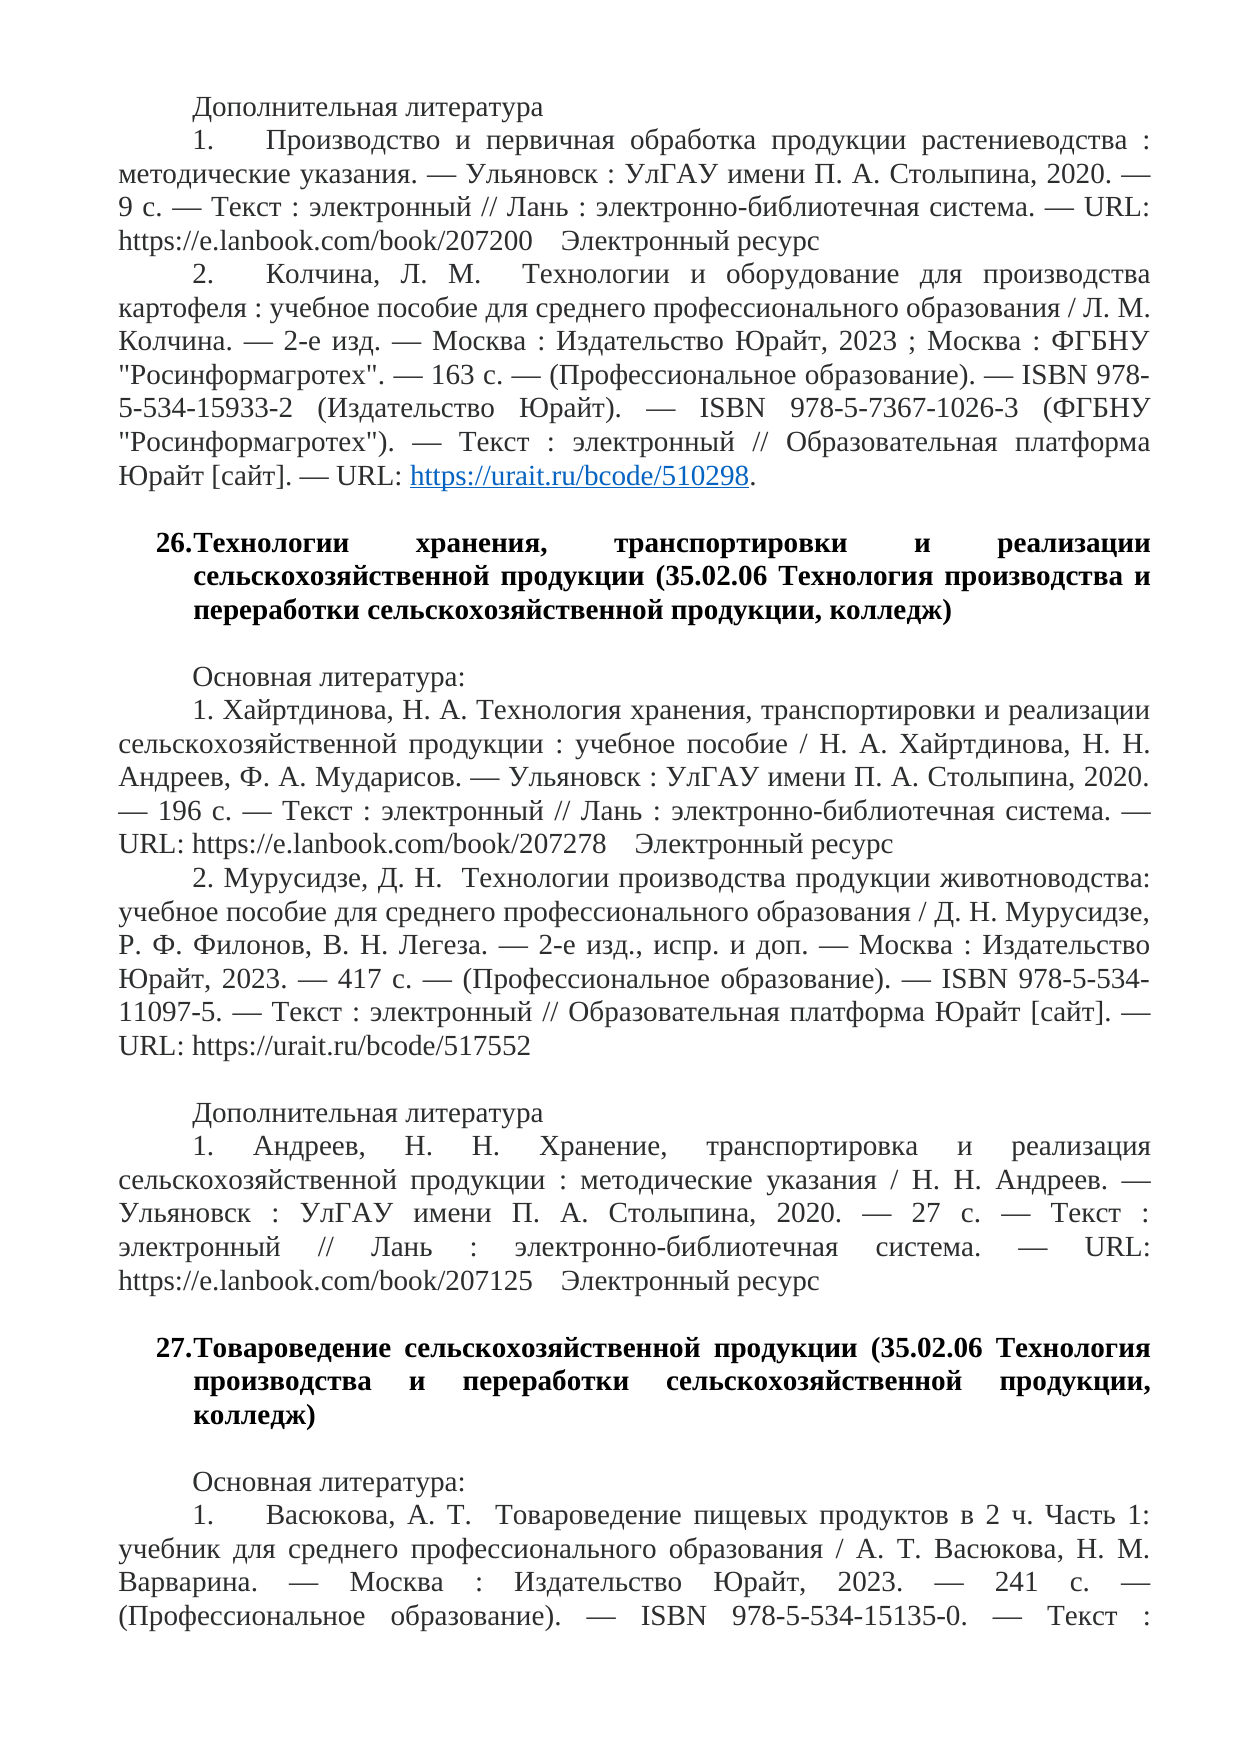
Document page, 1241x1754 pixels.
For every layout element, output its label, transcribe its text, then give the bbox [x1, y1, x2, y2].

text Дополнительная литература [118, 89, 1152, 122]
text 1. Хайртдинова, Н. А. Технология хранения, транспортировки и реализации сельскохозяйственной продукции : учебное пособие / Н. А. Хайртдинова, Н. Н. Андреев, Ф. А. Мударисов. — Ульяновск : УлГАУ имени П. А. Столыпина, 2020. — 196 с. — Текст : электронный // Лань : электронно-библиотечная система. — URL: https://e.lanbook.com/book/207278 Электронный ресурс [118, 692, 1152, 860]
text Основная литература: [118, 1464, 1152, 1497]
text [118, 1497, 1152, 1632]
text Дополнительная литература [118, 1095, 1152, 1128]
list Товароведение сельскохозяйственной продукции (35.02.06 Технология производства и переработки сельскохозяйственной продукции, колледж) [156, 1330, 1152, 1430]
list Технологии хранения, транспортировки и реализации сельскохозяйственной продукции (35.02.06 Технология производства и переработки сельскохозяйственной продукции, колледж) [156, 525, 1152, 625]
text 1. Андреев, Н. Н. Хранение, транспортировка и реализация сельскохозяйственной продукции : методические указания / Н. Н. Андреев. — Ульяновск : УлГАУ имени П. А. Столыпина, 2020. — 27 с. — Текст : электронный // Лань : электронно-библиотечная система. — URL: https://e.lanbook.com/book/207125 Электронный ресурс [118, 1128, 1152, 1296]
text Основная литература: [118, 659, 1152, 692]
text 2. Колчина, Л. М. Технологии и оборудование для производства картофеля : учебное пособие для среднего профессионального образования / Л. М. Колчина. — 2-е изд. — Москва : Издательство Юрайт, 2023 ; Москва : ФГБНУ "Росинформагротех". — 163 с. — (Профессиональное образование). — ISBN 978-5-534-15933-2 (Издательство Юрайт). — ISBN 978-5-7367-1026-3 (ФГБНУ "Росинформагротех"). — Текст : электронный // Образовательная платформа Юрайт [сайт]. — URL: https://urait.ru/bcode/510298. [118, 256, 1152, 491]
text 2. Мурусидзе, Д. Н. Технологии производства продукции животноводства: учебное пособие для среднего профессионального образования / Д. Н. Мурусидзе, Р. Ф. Филонов, В. Н. Легеза. — 2-е изд., испр. и доп. — Москва : Издательство Юрайт, 2023. — 417 с. — (Профессиональное образование). — ISBN 978-5-534-11097-5. — Текст : электронный // Образовательная платформа Юрайт [сайт]. — URL: https://urait.ru/bcode/517552 [118, 860, 1152, 1061]
text 1. Производство и первичная обработка продукции растениеводства : методические указания. — Ульяновск : УлГАУ имени П. А. Столыпина, 2020. — 9 с. — Текст : электронный // Лань : электронно-библиотечная система. — URL: https://e.lanbook.com/book/207200 Электронный ресурс [118, 122, 1152, 256]
